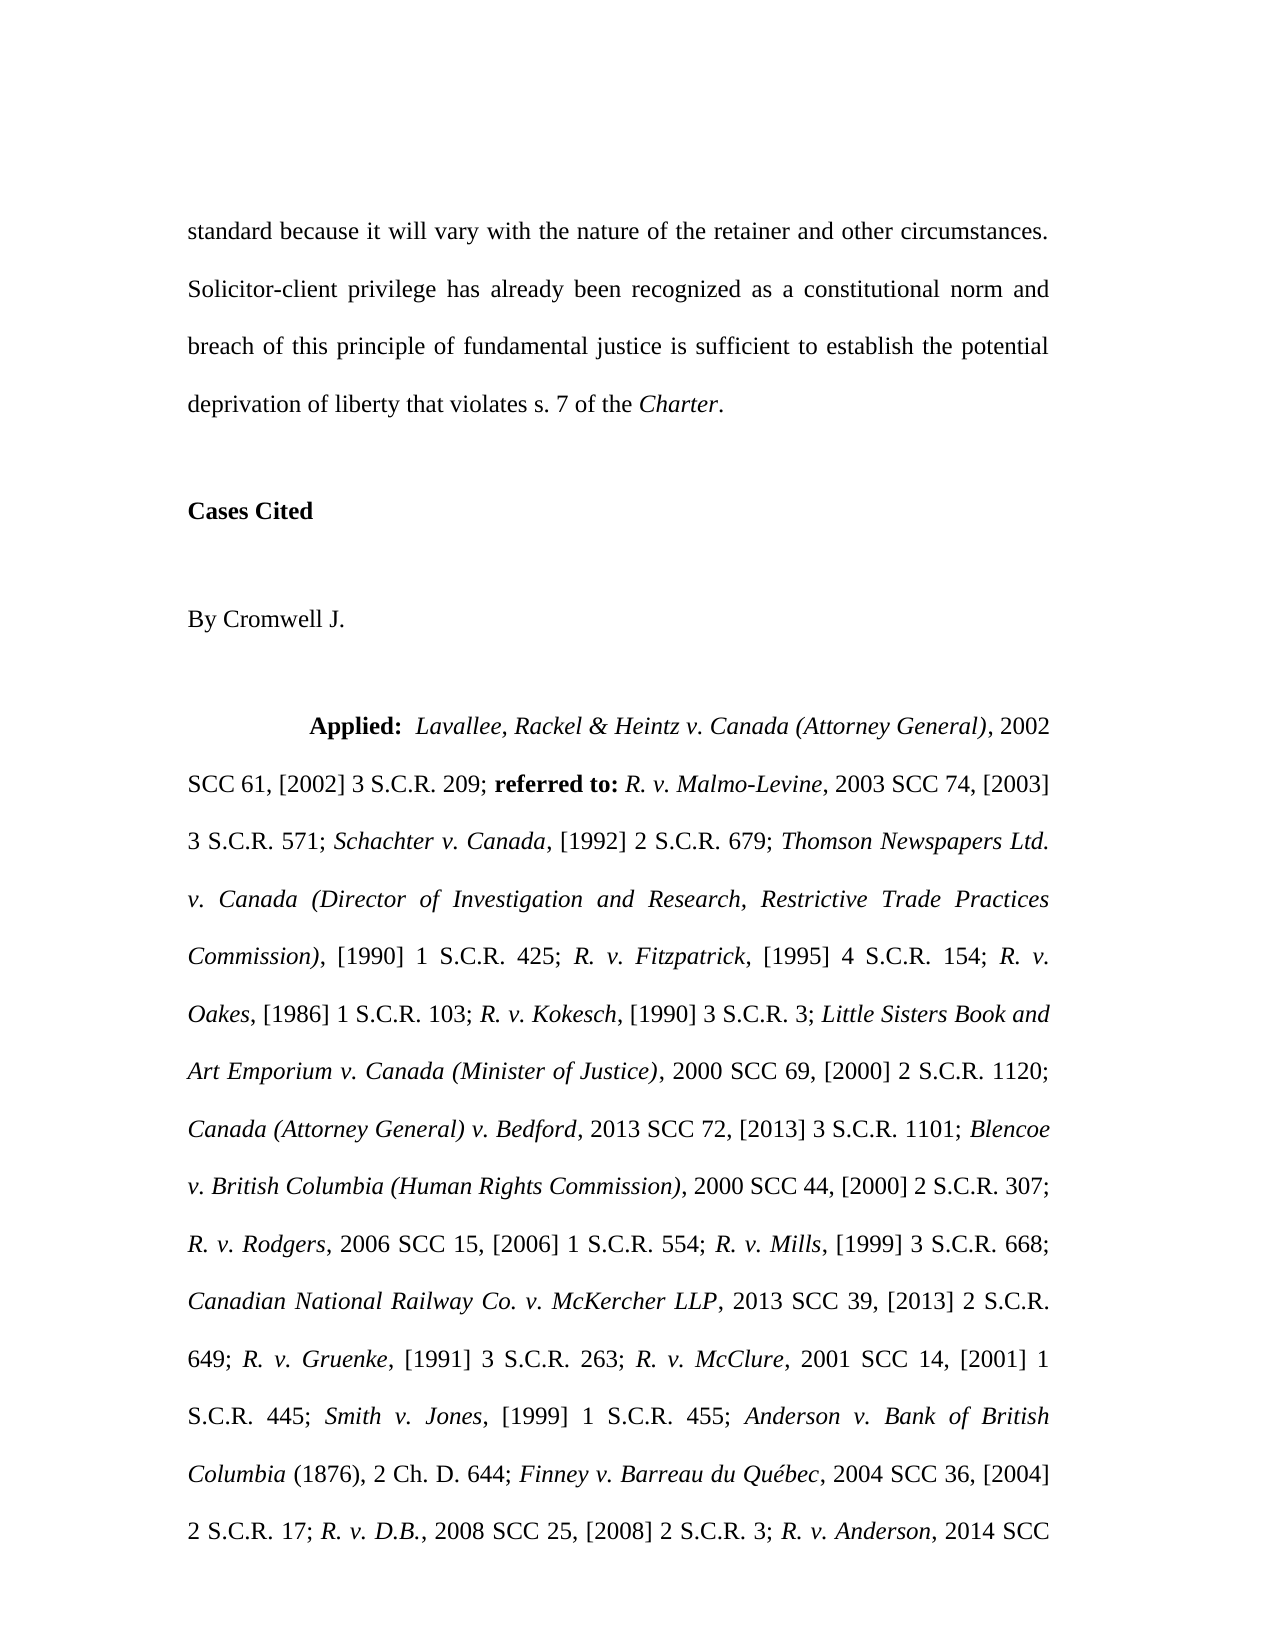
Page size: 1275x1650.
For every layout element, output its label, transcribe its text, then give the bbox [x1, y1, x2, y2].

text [187, 711, 1050, 1545]
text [187, 216, 1050, 418]
text By Cromwell J. [187, 604, 1050, 633]
text Cases Cited [187, 496, 1050, 525]
